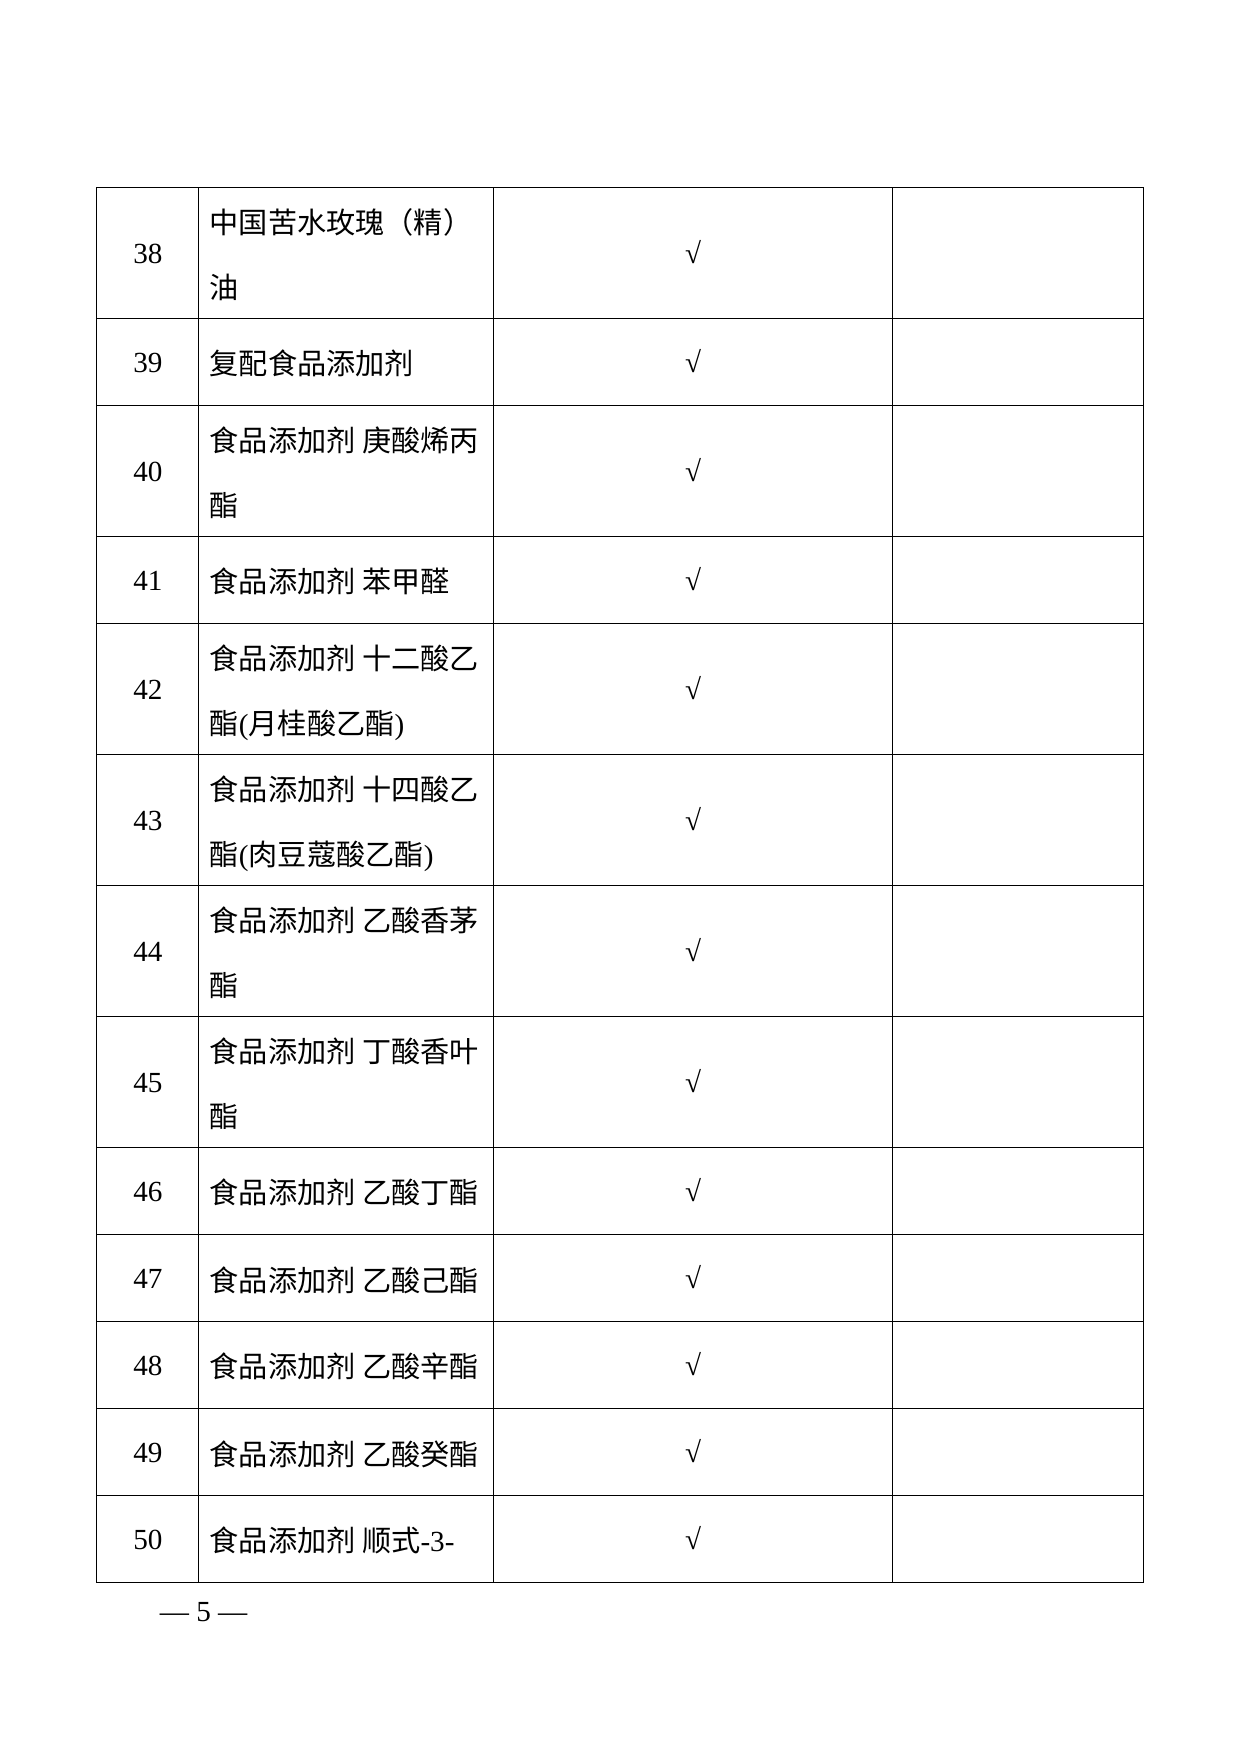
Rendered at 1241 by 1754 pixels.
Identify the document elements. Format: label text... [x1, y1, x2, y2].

table_cell 48 [97, 1322, 198, 1408]
table_cell 47 [97, 1235, 198, 1321]
table_cell 食品添加剂 乙酸辛酯 [199, 1322, 493, 1408]
table_cell 49 [97, 1409, 198, 1495]
table_cell 食品添加剂 乙酸癸酯 [199, 1409, 493, 1495]
table_cell 50 [97, 1496, 198, 1582]
table_cell [893, 624, 1143, 754]
table_cell 40 [97, 406, 198, 536]
table_cell √ [494, 1017, 892, 1147]
table_cell √ [494, 537, 892, 623]
table_cell 食品添加剂 苯甲醛 [199, 537, 493, 623]
table_cell √ [494, 1409, 892, 1495]
table_cell [893, 1322, 1143, 1408]
table_cell 中国苦水玫瑰（精）油 [199, 188, 493, 318]
table_cell 食品添加剂 十四酸乙酯(肉豆蔻酸乙酯) [199, 755, 493, 885]
table_cell [893, 406, 1143, 536]
table_cell 食品添加剂 乙酸己酯 [199, 1235, 493, 1321]
table_cell [893, 886, 1143, 1016]
table_cell √ [494, 319, 892, 405]
table_cell [893, 755, 1143, 885]
table_cell 44 [97, 886, 198, 1016]
table_cell 45 [97, 1017, 198, 1147]
table_cell √ [494, 188, 892, 318]
table_cell √ [494, 1148, 892, 1234]
table_cell √ [494, 1322, 892, 1408]
table_cell 食品添加剂 乙酸丁酯 [199, 1148, 493, 1234]
table_cell √ [494, 755, 892, 885]
table_cell 复配食品添加剂 [199, 319, 493, 405]
table_cell √ [494, 406, 892, 536]
table_cell √ [494, 1235, 892, 1321]
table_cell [199, 1496, 493, 1582]
table_cell 41 [97, 537, 198, 623]
table_cell √ [494, 624, 892, 754]
table_cell 食品添加剂 十二酸乙酯(月桂酸乙酯) [199, 624, 493, 754]
table_cell 食品添加剂 乙酸香茅酯 [199, 886, 493, 1016]
table_cell 38 [97, 188, 198, 318]
table_cell 42 [97, 624, 198, 754]
table_cell 46 [97, 1148, 198, 1234]
table_cell √ [494, 1496, 892, 1582]
table_cell [893, 1148, 1143, 1234]
table_cell 39 [97, 319, 198, 405]
table_cell [893, 537, 1143, 623]
table_cell [893, 188, 1143, 318]
table_cell 食品添加剂 庚酸烯丙酯 [199, 406, 493, 536]
table_cell [893, 1496, 1143, 1582]
table_cell [893, 1409, 1143, 1495]
table_cell 食品添加剂 丁酸香叶酯 [199, 1017, 493, 1147]
table_cell [893, 1235, 1143, 1321]
table_cell √ [494, 886, 892, 1016]
table_cell [893, 319, 1143, 405]
table_cell 43 [97, 755, 198, 885]
table_cell [893, 1017, 1143, 1147]
